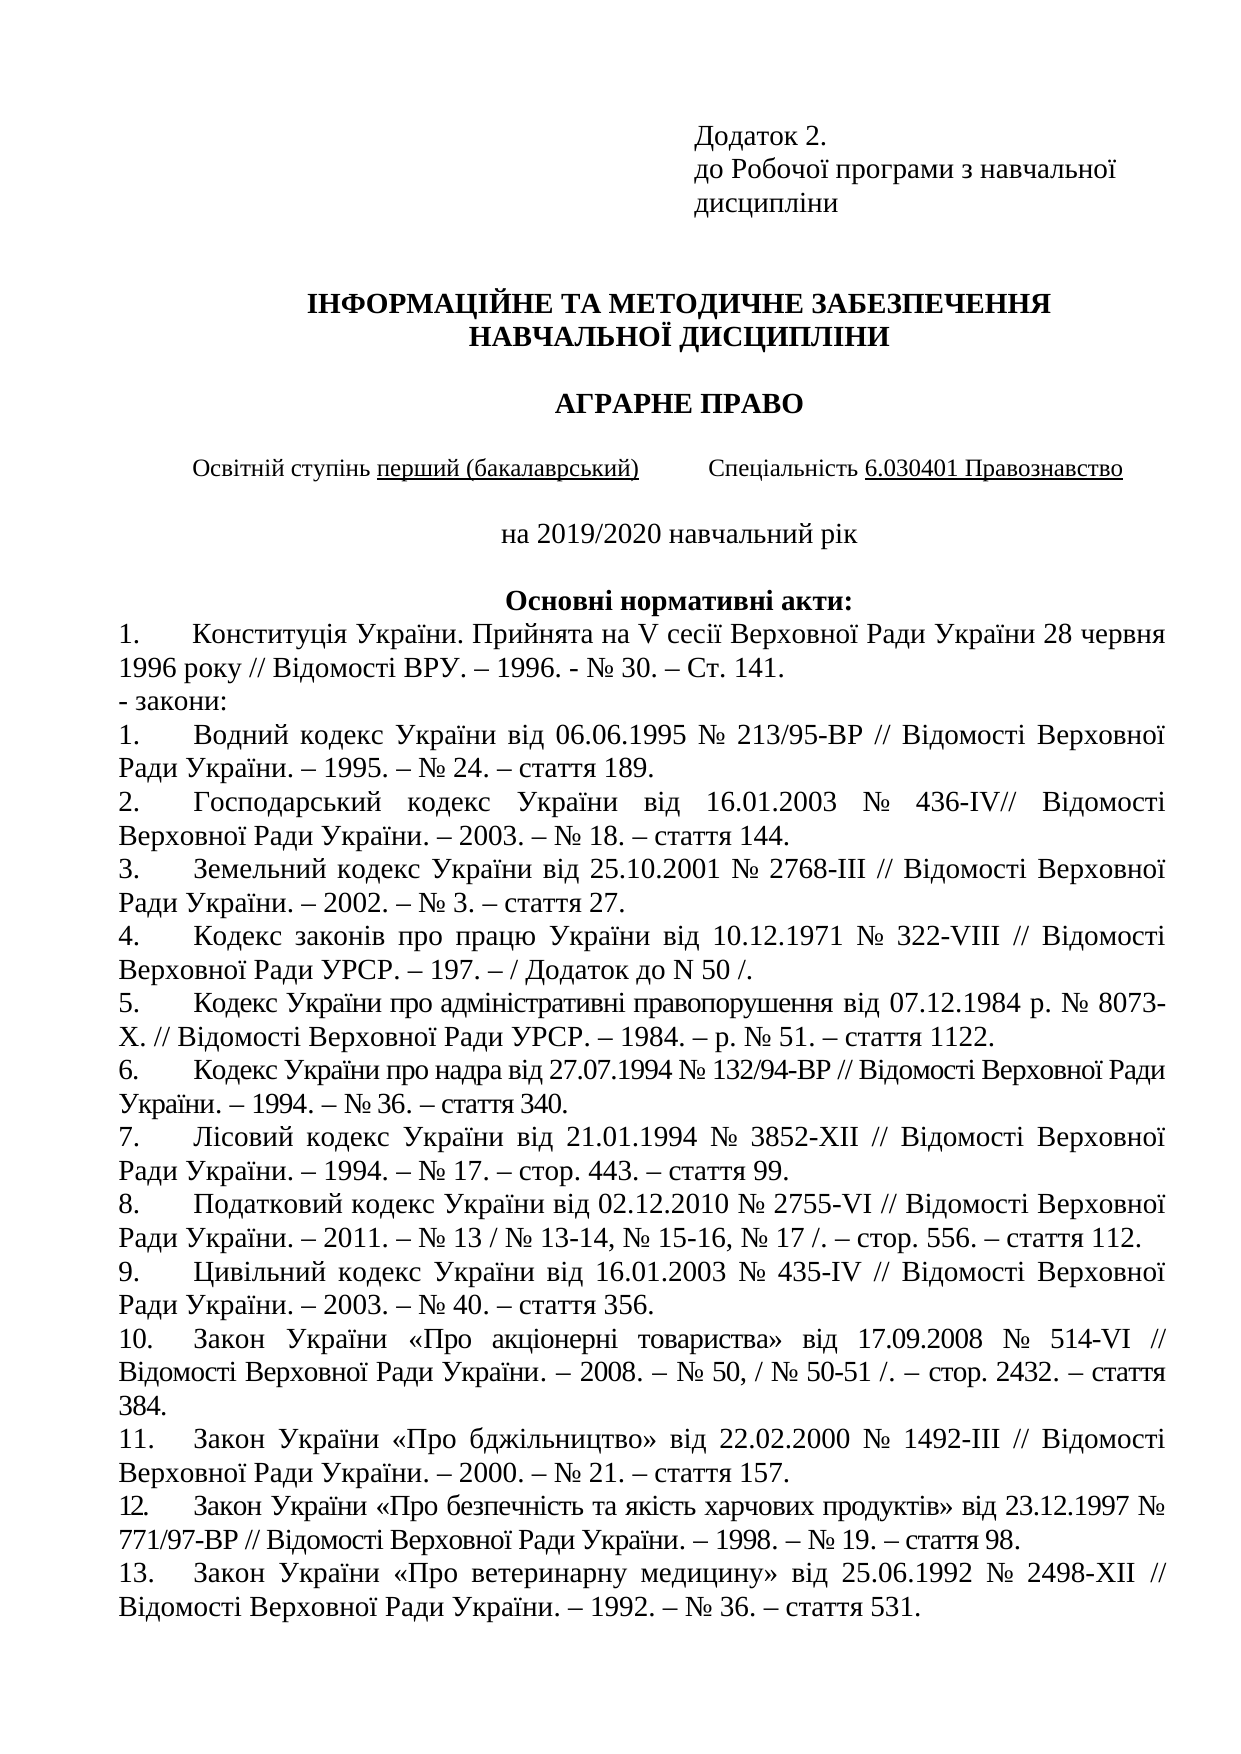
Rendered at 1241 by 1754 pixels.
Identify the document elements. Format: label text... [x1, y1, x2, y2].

text НАВЧАЛЬНОЇ ДИСЦИПЛІНИ [118, 319, 1166, 353]
text Освітній ступінь перший (бакалаврський) Спеціальність 6.030401 Правознавство [118, 453, 1166, 482]
list Земельний кодекс України від 25.10.2001 № 2768-III // Відомості Верховної Ради України. – 2002. – № 3. – стаття 27. [118, 851, 1166, 918]
text дисципліни [694, 185, 1166, 219]
text ІНФОРМАЦІЙНЕ ТА МЕТОДИЧНЕ ЗАБЕЗПЕЧЕННЯ [118, 286, 1166, 319]
list Закон України «Про акціонерні товариства» вiд 17.09.2008 № 514-VI // Відомості Верховної Ради України. – 2008. – № 50, / № 50-51 /. – стор. 2432. – стаття 384. [118, 1321, 1166, 1421]
list Лісовий кодекс України вiд 21.01.1994 № 3852-XII // Відомості Верховної Ради України. – 1994. – № 17. – стор. 443. – стаття 99. [118, 1119, 1166, 1187]
text на 2019/2020 навчальний рік [118, 516, 1166, 549]
list Водний кодекс України вiд 06.06.1995 № 213/95-ВР // Відомості Верховної Ради України. – 1995. – № 24. – стаття 189. [118, 717, 1166, 784]
list Конституція України. Прийнята на V сесії Верховної Ради України 28 червня 1996 року // Відомості ВРУ. – 1996. - № 30. – Ст. 141. [118, 616, 1166, 683]
list Закон України «Про ветеринарну медицину» вiд 25.06.1992 № 2498-XII // Відомості Верховної Ради України. – 1992. – № 36. – стаття 531. [118, 1556, 1166, 1623]
list Кодекс України про адміністративні правопорушення від 07.12.1984 р. № 8073-X. // Відомості Верховної Ради УРСР. – 1984. – р. № 51. – стаття 1122. [118, 985, 1166, 1052]
list Податковий кодекс України вiд 02.12.2010 № 2755-VI // Відомості Верховної Ради України. – 2011. – № 13 / № 13-14, № 15-16, № 17 /. – стор. 556. – стаття 112. [118, 1187, 1166, 1254]
text Додаток 2. [694, 118, 1166, 152]
list Кодекс законів про працю України вiд 10.12.1971 № 322-VIII // Відомості Верховної Ради УРСР. – 197. – / Додаток до N 50 /. [118, 918, 1166, 985]
text - закони: [118, 683, 1166, 717]
list Цивільний кодекс України вiд 16.01.2003 № 435-IV // Відомості Верховної Ради України. – 2003. – № 40. – стаття 356. [118, 1254, 1166, 1321]
list Господарський кодекс України вiд 16.01.2003 № 436-IV// Відомості Верховної Ради України. – 2003. – № 18. – стаття 144. [118, 784, 1166, 851]
list Закон України «Про безпечність та якість харчових продуктів» вiд 23.12.1997 № 771/97-ВР // Відомості Верховної Ради України. – 1998. – № 19. – стаття 98. [118, 1488, 1166, 1556]
list Кодекс України про надра вiд 27.07.1994 № 132/94-ВР // Відомості Верховної Ради України. – 1994. – № 36. – стаття 340. [118, 1052, 1166, 1119]
text Основні нормативні акти: [118, 583, 1166, 616]
text до Робочої програми з навчальної [694, 152, 1166, 185]
text АГРАРНЕ ПРАВО [118, 386, 1166, 420]
list Закон України «Про бджільництво» вiд 22.02.2000 № 1492-III // Відомості Верховної Ради України. – 2000. – № 21. – стаття 157. [118, 1421, 1166, 1488]
